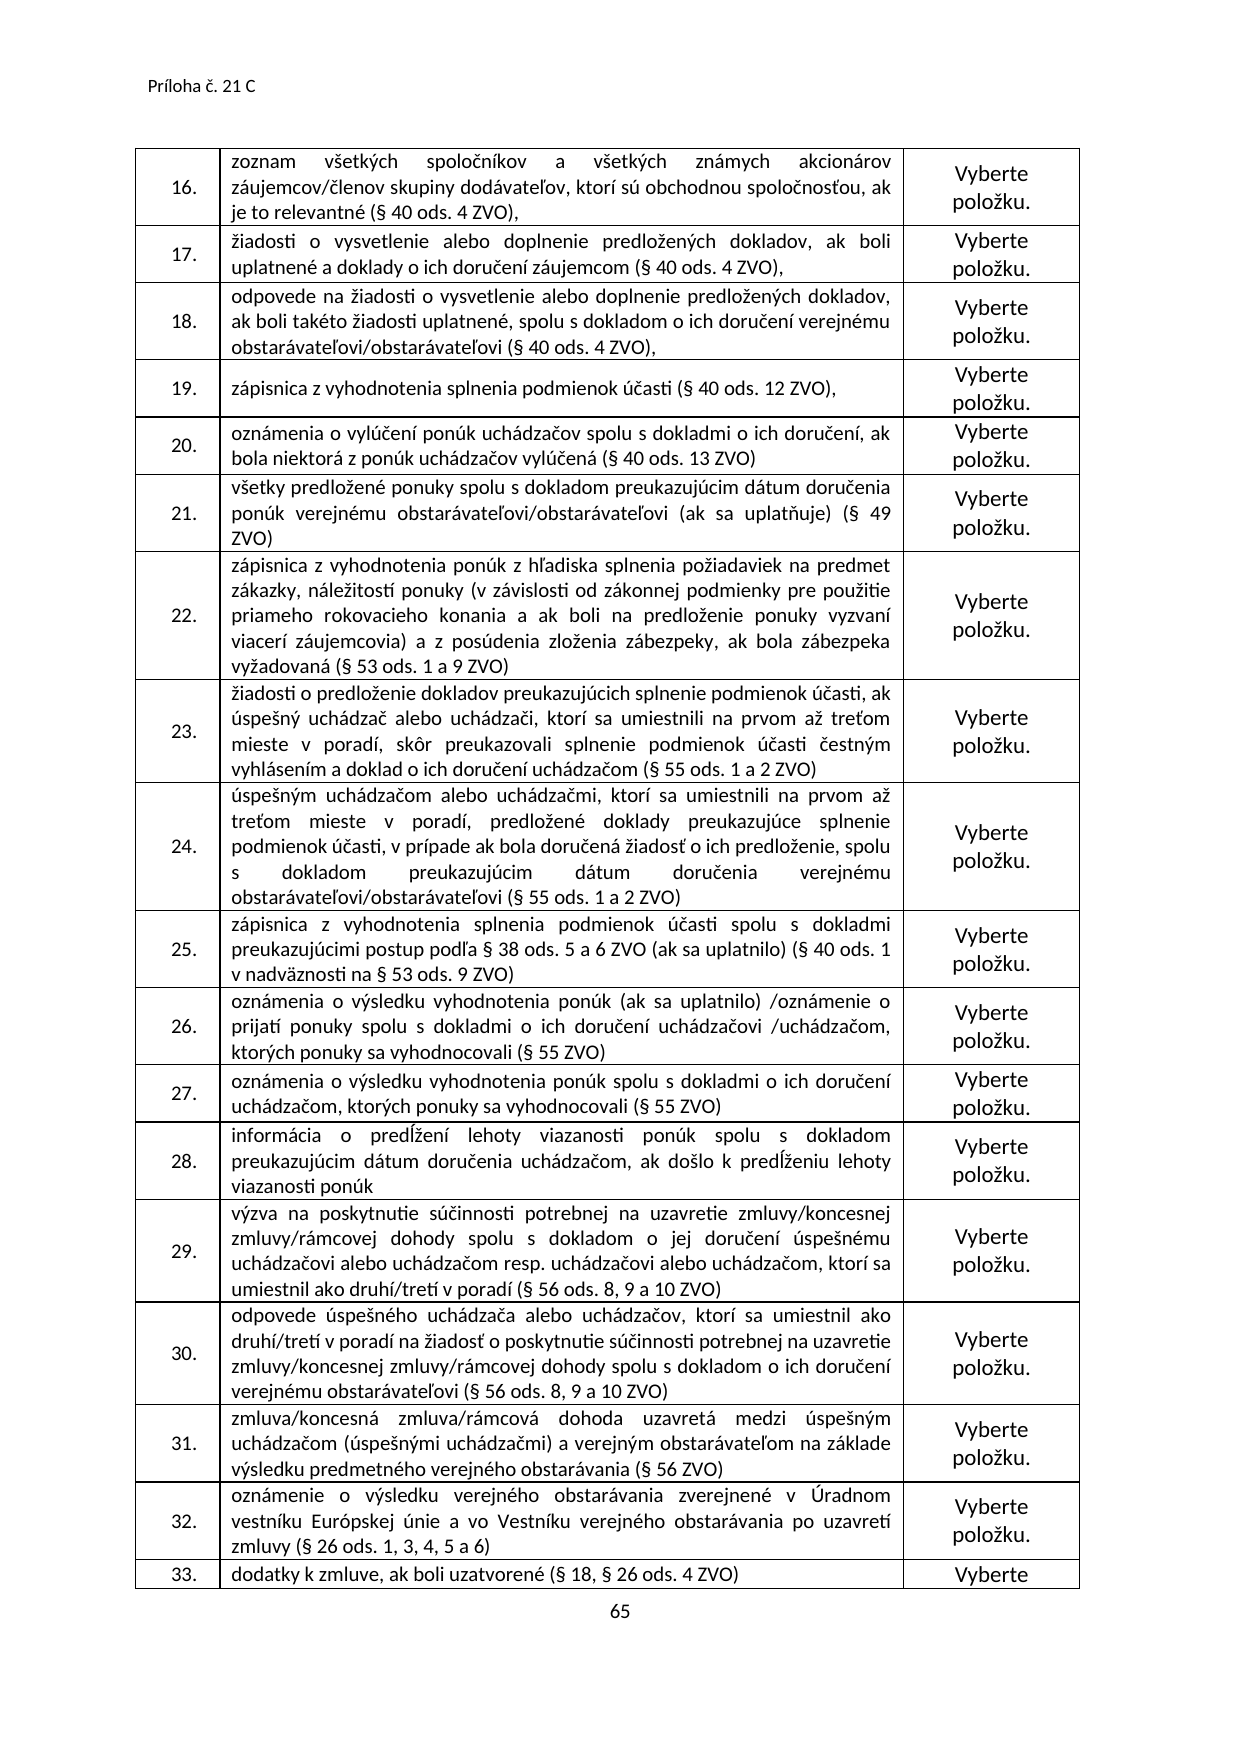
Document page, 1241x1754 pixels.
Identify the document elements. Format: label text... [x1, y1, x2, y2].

table_cell [136, 149, 219, 225]
table_cell [136, 1560, 219, 1588]
table_cell oznámenia o výsledku vyhodnotenia ponúk spolu s dokladmi o ich doručení uchádzačom, ktorých ponuky sa vyhodnocovali (§ 55 ZVO) [221, 1065, 903, 1121]
table_cell [136, 680, 219, 782]
table_cell [136, 552, 219, 679]
table_cell [136, 1303, 219, 1404]
table_cell informácia o predĺžení lehoty viazanosti ponúk spolu s dokladom preukazujúcim dátum doručenia uchádzačom, ak došlo k predĺženiu lehoty viazanosti ponúk [221, 1123, 903, 1199]
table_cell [221, 1560, 903, 1588]
table_cell [136, 475, 219, 551]
table_cell [136, 360, 219, 416]
table_cell výzva na poskytnutie súčinnosti potrebnej na uzavretie zmluvy/koncesnej zmluvy/rámcovej dohody spolu s dokladom o jej doručení úspešnému uchádzačovi alebo uchádzačom resp. uchádzačovi alebo uchádzačom, ktorí sa umiestnil ako druhí/tretí v poradí (§ 56 ods. 8, 9 a 10 ZVO) [221, 1200, 903, 1301]
table_cell [136, 1200, 219, 1301]
table_cell [136, 226, 219, 282]
table_cell oznámenia o vylúčení ponúk uchádzačov spolu s dokladmi o ich doručení, ak bola niektorá z ponúk uchádzačov vylúčená (§ 40 ods. 13 ZVO) [221, 418, 903, 473]
table_cell [136, 1123, 219, 1199]
table_cell [136, 283, 219, 359]
table_cell zápisnica z vyhodnotenia ponúk z hľadiska splnenia požiadaviek na predmet zákazky, náležitostí ponuky (v závislosti od zákonnej podmienky pre použitie priameho rokovacieho konania a ak boli na predloženie ponuky vyzvaní viacerí záujemcovia) a z posúdenia zloženia zábezpeky, ak bola zábezpeka vyžadovaná (§ 53 ods. 1 a 9 ZVO) [221, 552, 903, 679]
table_cell zápisnica z vyhodnotenia splnenia podmienok účasti (§ 40 ods. 12 ZVO), [221, 360, 903, 416]
table_cell zoznam všetkých spoločníkov a všetkých známych akcionárov záujemcov/členov skupiny dodávateľov, ktorí sú obchodnou spoločnosťou, ak je to relevantné (§ 40 ods. 4 ZVO), [221, 149, 903, 225]
table_cell [136, 783, 219, 910]
table_cell zápisnica z vyhodnotenia splnenia podmienok účasti spolu s dokladmi preukazujúcimi postup podľa § 38 ods. 5 a 6 ZVO (ak sa uplatnilo) (§ 40 ods. 1 v nadväznosti na § 53 ods. 9 ZVO) [221, 911, 903, 987]
table_cell oznámenie o výsledku verejného obstarávania zverejnené v Úradnom vestníku Európskej únie a vo Vestníku verejného obstarávania po uzavretí zmluvy (§ 26 ods. 1, 3, 4, 5 a 6) [221, 1483, 903, 1559]
table_cell [136, 911, 219, 987]
table_cell [136, 1065, 219, 1121]
table_cell žiadosti o vysvetlenie alebo doplnenie predložených dokladov, ak boli uplatnené a doklady o ich doručení záujemcom (§ 40 ods. 4 ZVO), [221, 226, 903, 282]
table_cell všetky predložené ponuky spolu s dokladom preukazujúcim dátum doručenia ponúk verejnému obstarávateľovi/obstarávateľovi (ak sa uplatňuje) (§ 49 ZVO) [221, 475, 903, 551]
table_cell žiadosti o predloženie dokladov preukazujúcich splnenie podmienok účasti, ak úspešný uchádzač alebo uchádzači, ktorí sa umiestnili na prvom až treťom mieste v poradí, skôr preukazovali splnenie podmienok účasti čestným vyhlásením a doklad o ich doručení uchádzačom (§ 55 ods. 1 a 2 ZVO) [221, 680, 903, 782]
table_cell [136, 418, 219, 473]
table_cell odpovede na žiadosti o vysvetlenie alebo doplnenie predložených dokladov, ak boli takéto žiadosti uplatnené, spolu s dokladom o ich doručení verejnému obstarávateľovi/obstarávateľovi (§ 40 ods. 4 ZVO), [221, 283, 903, 359]
table_cell [136, 1405, 219, 1481]
table_cell oznámenia o výsledku vyhodnotenia ponúk (ak sa uplatnilo) /oznámenie o prijatí ponuky spolu s dokladmi o ich doručení uchádzačovi /uchádzačom, ktorých ponuky sa vyhodnocovali (§ 55 ZVO) [221, 988, 903, 1064]
table_cell zmluva/koncesná zmluva/rámcová dohoda uzavretá medzi úspešným uchádzačom (úspešnými uchádzačmi) a verejným obstarávateľom na základe výsledku predmetného verejného obstarávania (§ 56 ZVO) [221, 1405, 903, 1481]
table_cell úspešným uchádzačom alebo uchádzačmi, ktorí sa umiestnili na prvom až treťom mieste v poradí, predložené doklady preukazujúce splnenie podmienok účasti, v prípade ak bola doručená žiadosť o ich predloženie, spolu s dokladom preukazujúcim dátum doručenia verejnému obstarávateľovi/obstarávateľovi (§ 55 ods. 1 a 2 ZVO) [221, 783, 903, 910]
table_cell [136, 988, 219, 1064]
table_cell [136, 1483, 219, 1559]
table_cell odpovede úspešného uchádzača alebo uchádzačov, ktorí sa umiestnil ako druhí/tretí v poradí na žiadosť o poskytnutie súčinnosti potrebnej na uzavretie zmluvy/koncesnej zmluvy/rámcovej dohody spolu s dokladom o ich doručení verejnému obstarávateľovi (§ 56 ods. 8, 9 a 10 ZVO) [221, 1303, 903, 1404]
